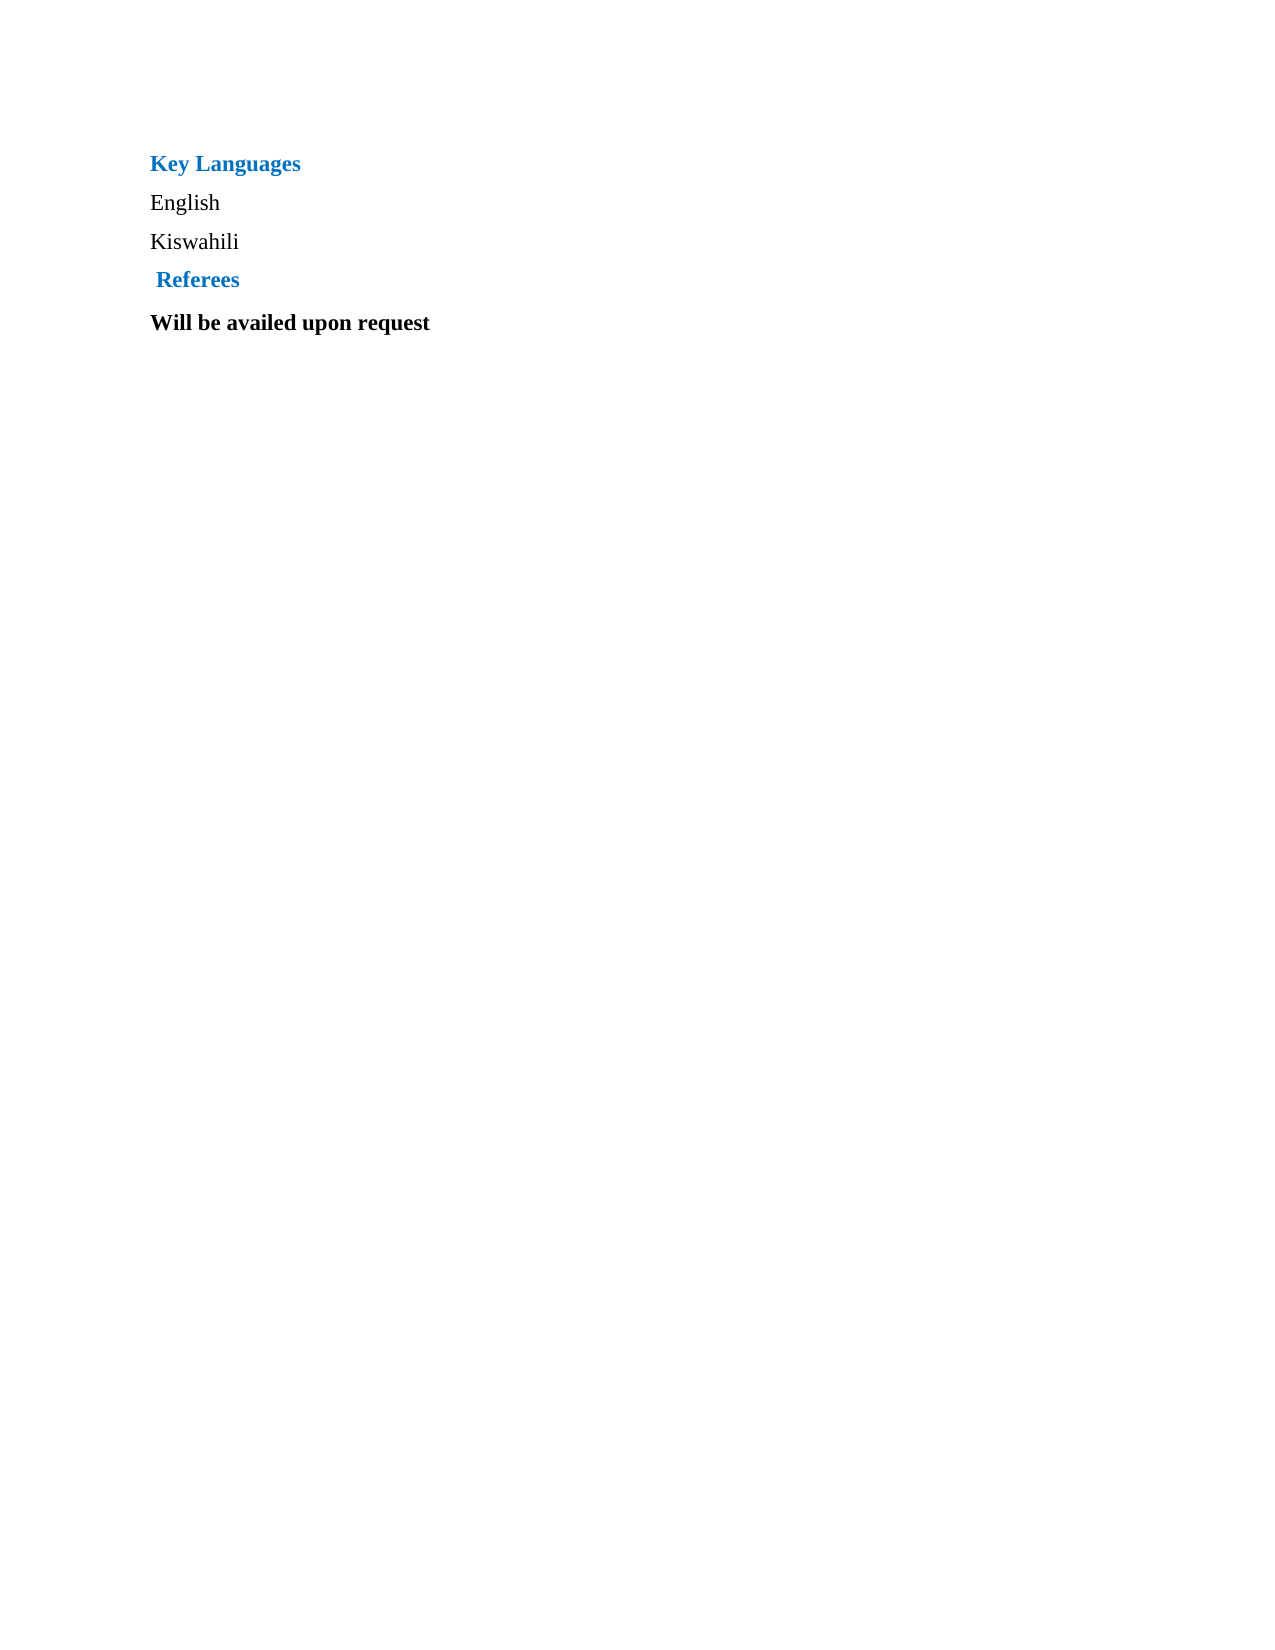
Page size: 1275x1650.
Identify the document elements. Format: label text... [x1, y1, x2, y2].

text English [150, 189, 1125, 215]
text Key Languages [150, 150, 1125, 176]
text Will be availed upon request [150, 309, 1125, 336]
text Referees [150, 267, 1125, 293]
text Kiswahili [150, 228, 1125, 254]
